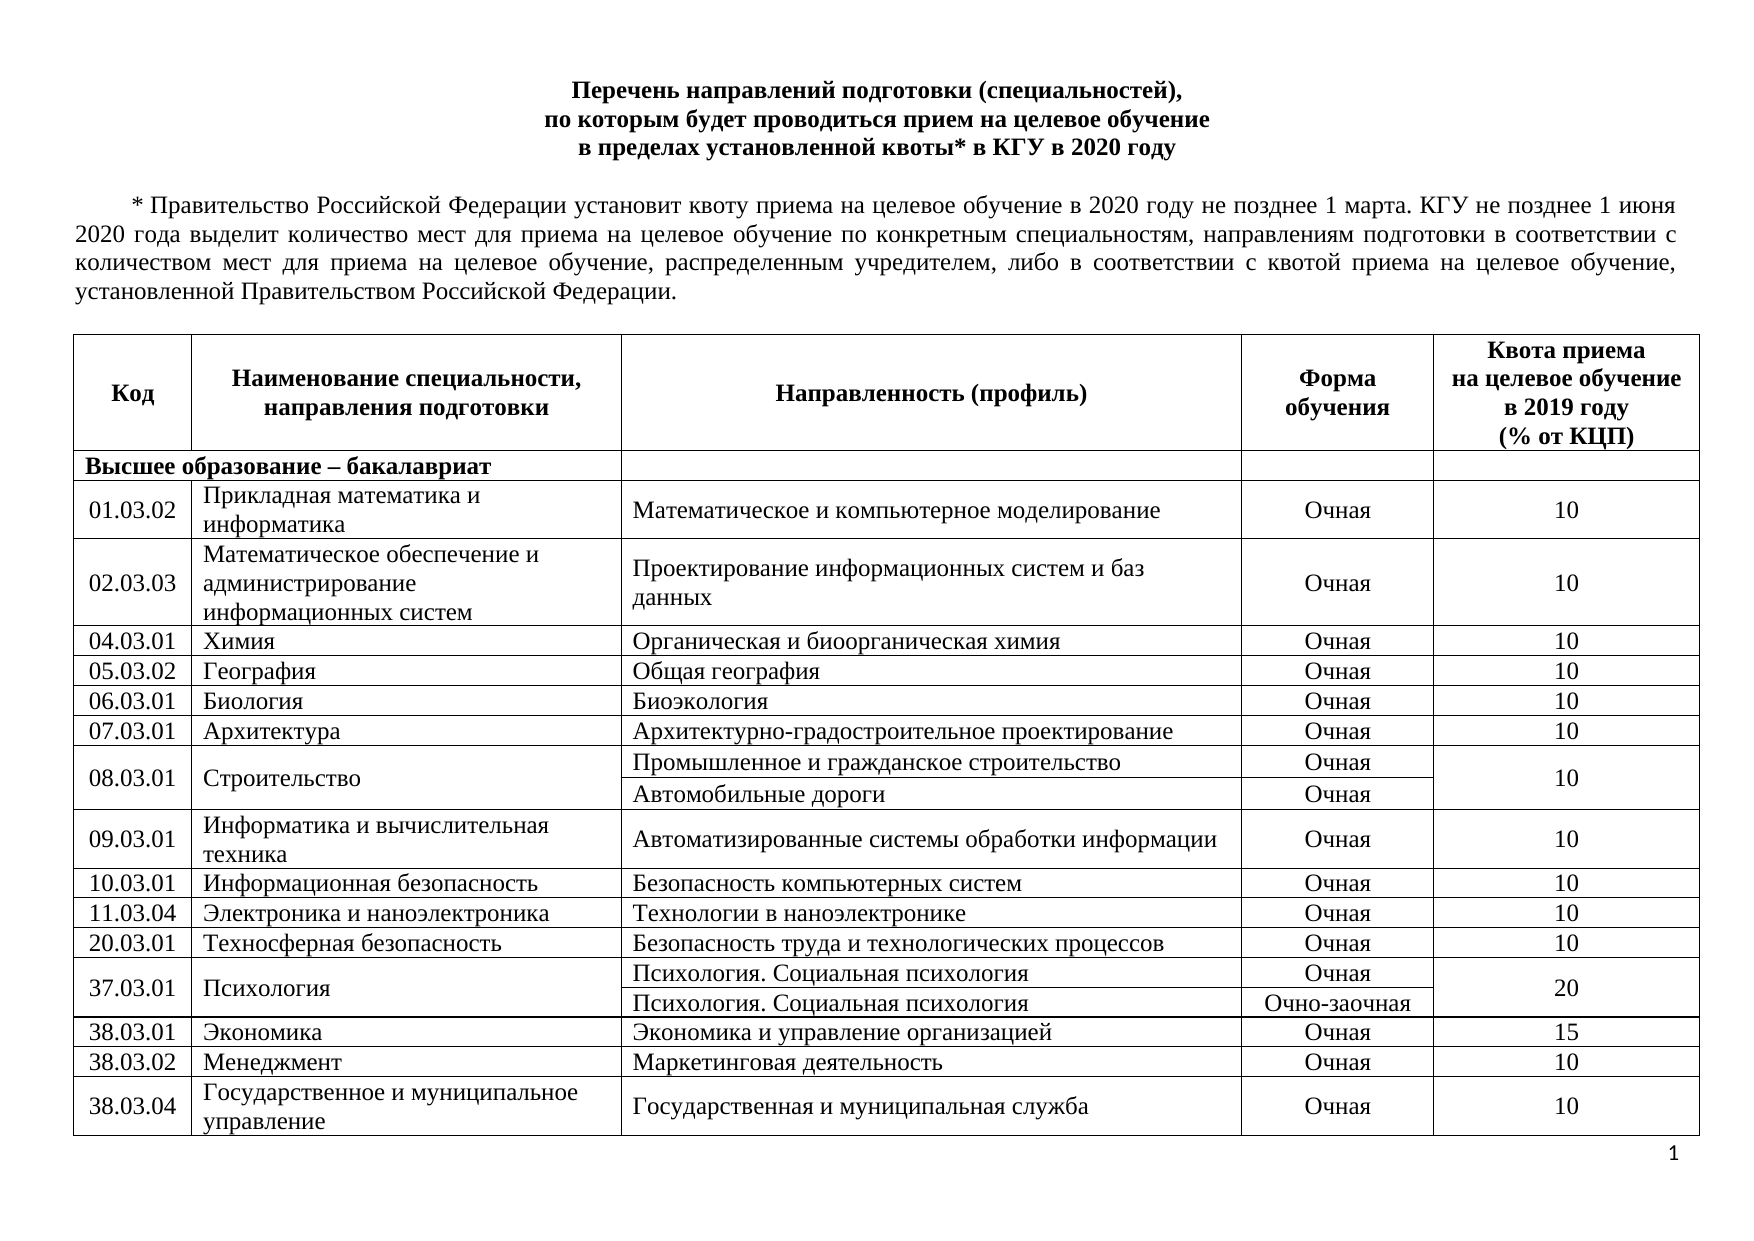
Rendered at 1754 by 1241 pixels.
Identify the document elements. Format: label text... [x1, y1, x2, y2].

table_cell 15 [1434, 1018, 1699, 1046]
table_cell Очная [1242, 716, 1433, 744]
table_cell Биология [192, 686, 621, 715]
text в пределах установленной квоты* в КГУ в 2020 году [75, 132, 1679, 161]
table_cell Очная [1242, 898, 1433, 927]
table_cell Государственное и муниципальное управление [192, 1077, 621, 1134]
table_cell Очная [1242, 1018, 1433, 1046]
table_cell Очная [1242, 626, 1433, 655]
table_cell 10 [1434, 626, 1699, 655]
table_header Направленность (профиль) [622, 335, 1241, 450]
table_cell Математическое обеспечение и администрирование информационных систем [192, 539, 621, 625]
table_cell 38.03.02 [74, 1047, 191, 1076]
table_cell 10 [1434, 716, 1699, 744]
table_cell 20.03.01 [74, 928, 191, 957]
table_cell Очная [1242, 686, 1433, 715]
table_cell [1242, 451, 1433, 479]
table_cell Очно-заочная [1242, 988, 1433, 1016]
table_cell Очная [1242, 656, 1433, 685]
table_cell 10.03.01 [74, 869, 191, 897]
table_cell Психология. Социальная психология [622, 958, 1241, 987]
table_cell 10 [1434, 481, 1699, 538]
table_cell 20 [1434, 958, 1699, 1016]
table_cell Математическое и компьютерное моделирование [622, 481, 1241, 538]
table_cell 38.03.01 [74, 1018, 191, 1046]
table_cell Общая география [622, 656, 1241, 685]
table_cell Экономика [192, 1018, 621, 1046]
table_cell 09.03.01 [74, 810, 191, 867]
table_cell Очная [1242, 481, 1433, 538]
table_cell Очная [1242, 1077, 1433, 1134]
table_cell 10 [1434, 1077, 1699, 1134]
table_cell Информационная безопасность [192, 869, 621, 897]
table_header Квота приема на целевое обучение в 2019 году (% от КЦП) [1434, 335, 1699, 450]
table_cell Очная [1242, 539, 1433, 625]
table_cell [622, 451, 1241, 479]
table_cell Автоматизированные системы обработки информации [622, 810, 1241, 867]
table_cell 10 [1434, 746, 1699, 809]
table_header Форма обучения [1242, 335, 1433, 450]
table_cell Маркетинговая деятельность [622, 1047, 1241, 1076]
table_cell Техносферная безопасность [192, 928, 621, 957]
table_cell Безопасность труда и технологических процессов [622, 928, 1241, 957]
table_cell Очная [1242, 746, 1433, 777]
table_cell Менеджмент [192, 1047, 621, 1076]
table_cell Психология [192, 958, 621, 1016]
text Перечень направлений подготовки (специальностей), [75, 75, 1679, 104]
table_cell 08.03.01 [74, 746, 191, 809]
table_cell Государственная и муниципальная служба [622, 1077, 1241, 1134]
table_cell Очная [1242, 1047, 1433, 1076]
table_cell 10 [1434, 656, 1699, 685]
table_cell 10 [1434, 1047, 1699, 1076]
table_cell 01.03.02 [74, 481, 191, 538]
table_cell География [192, 656, 621, 685]
table_cell Очная [1242, 778, 1433, 809]
table_cell Очная [1242, 958, 1433, 987]
table_header Наименование специальности, направления подготовки [192, 335, 621, 450]
table_cell 37.03.01 [74, 958, 191, 1016]
table_cell Промышленное и гражданское строительство [622, 746, 1241, 777]
table_cell Биоэкология [622, 686, 1241, 715]
text * Правительство Российской Федерации установит квоту приема на целевое обучение в 2020 году не позднее 1 марта. КГУ не позднее 1 июня 2020 года выделит количество мест для приема на целевое обучение по конкретным специальностям, направлениям подготовки в соответствии с количеством мест для приема на целевое обучение, распределенным учредителем, либо в соответствии с квотой приема на целевое обучение, установленной Правительством Российской Федерации. [75, 190, 1679, 305]
table_cell 11.03.04 [74, 898, 191, 927]
table_cell Архитектурно-градостроительное проектирование [622, 716, 1241, 744]
table_cell Органическая и биоорганическая химия [622, 626, 1241, 655]
table_cell 05.03.02 [74, 656, 191, 685]
table_cell 10 [1434, 810, 1699, 867]
table_cell Химия [192, 626, 621, 655]
text по которым будет проводиться прием на целевое обучение [75, 104, 1679, 132]
table_cell Очная [1242, 869, 1433, 897]
table_cell 10 [1434, 539, 1699, 625]
table_cell 10 [1434, 869, 1699, 897]
table_cell Строительство [192, 746, 621, 809]
table_cell 02.03.03 [74, 539, 191, 625]
table_cell Экономика и управление организацией [622, 1018, 1241, 1046]
table_cell Технологии в наноэлектронике [622, 898, 1241, 927]
table_cell Информатика и вычислительная техника [192, 810, 621, 867]
table_cell Электроника и наноэлектроника [192, 898, 621, 927]
table_cell 06.03.01 [74, 686, 191, 715]
table_cell Очная [1242, 810, 1433, 867]
table_cell 10 [1434, 898, 1699, 927]
table_cell Автомобильные дороги [622, 778, 1241, 809]
table_cell 10 [1434, 928, 1699, 957]
table_cell Высшее образование – бакалавриат [74, 451, 621, 479]
table_cell 38.03.04 [74, 1077, 191, 1134]
table_cell Архитектура [192, 716, 621, 744]
table_cell Безопасность компьютерных систем [622, 869, 1241, 897]
table_header Код [74, 335, 191, 450]
table_cell Проектирование информационных систем и баз данных [622, 539, 1241, 625]
table_cell 07.03.01 [74, 716, 191, 744]
table_cell [1434, 451, 1699, 479]
table_cell Психология. Социальная психология [622, 988, 1241, 1016]
table_cell 10 [1434, 686, 1699, 715]
table_cell 04.03.01 [74, 626, 191, 655]
table_cell Очная [1242, 928, 1433, 957]
table_cell Прикладная математика и информатика [192, 481, 621, 538]
